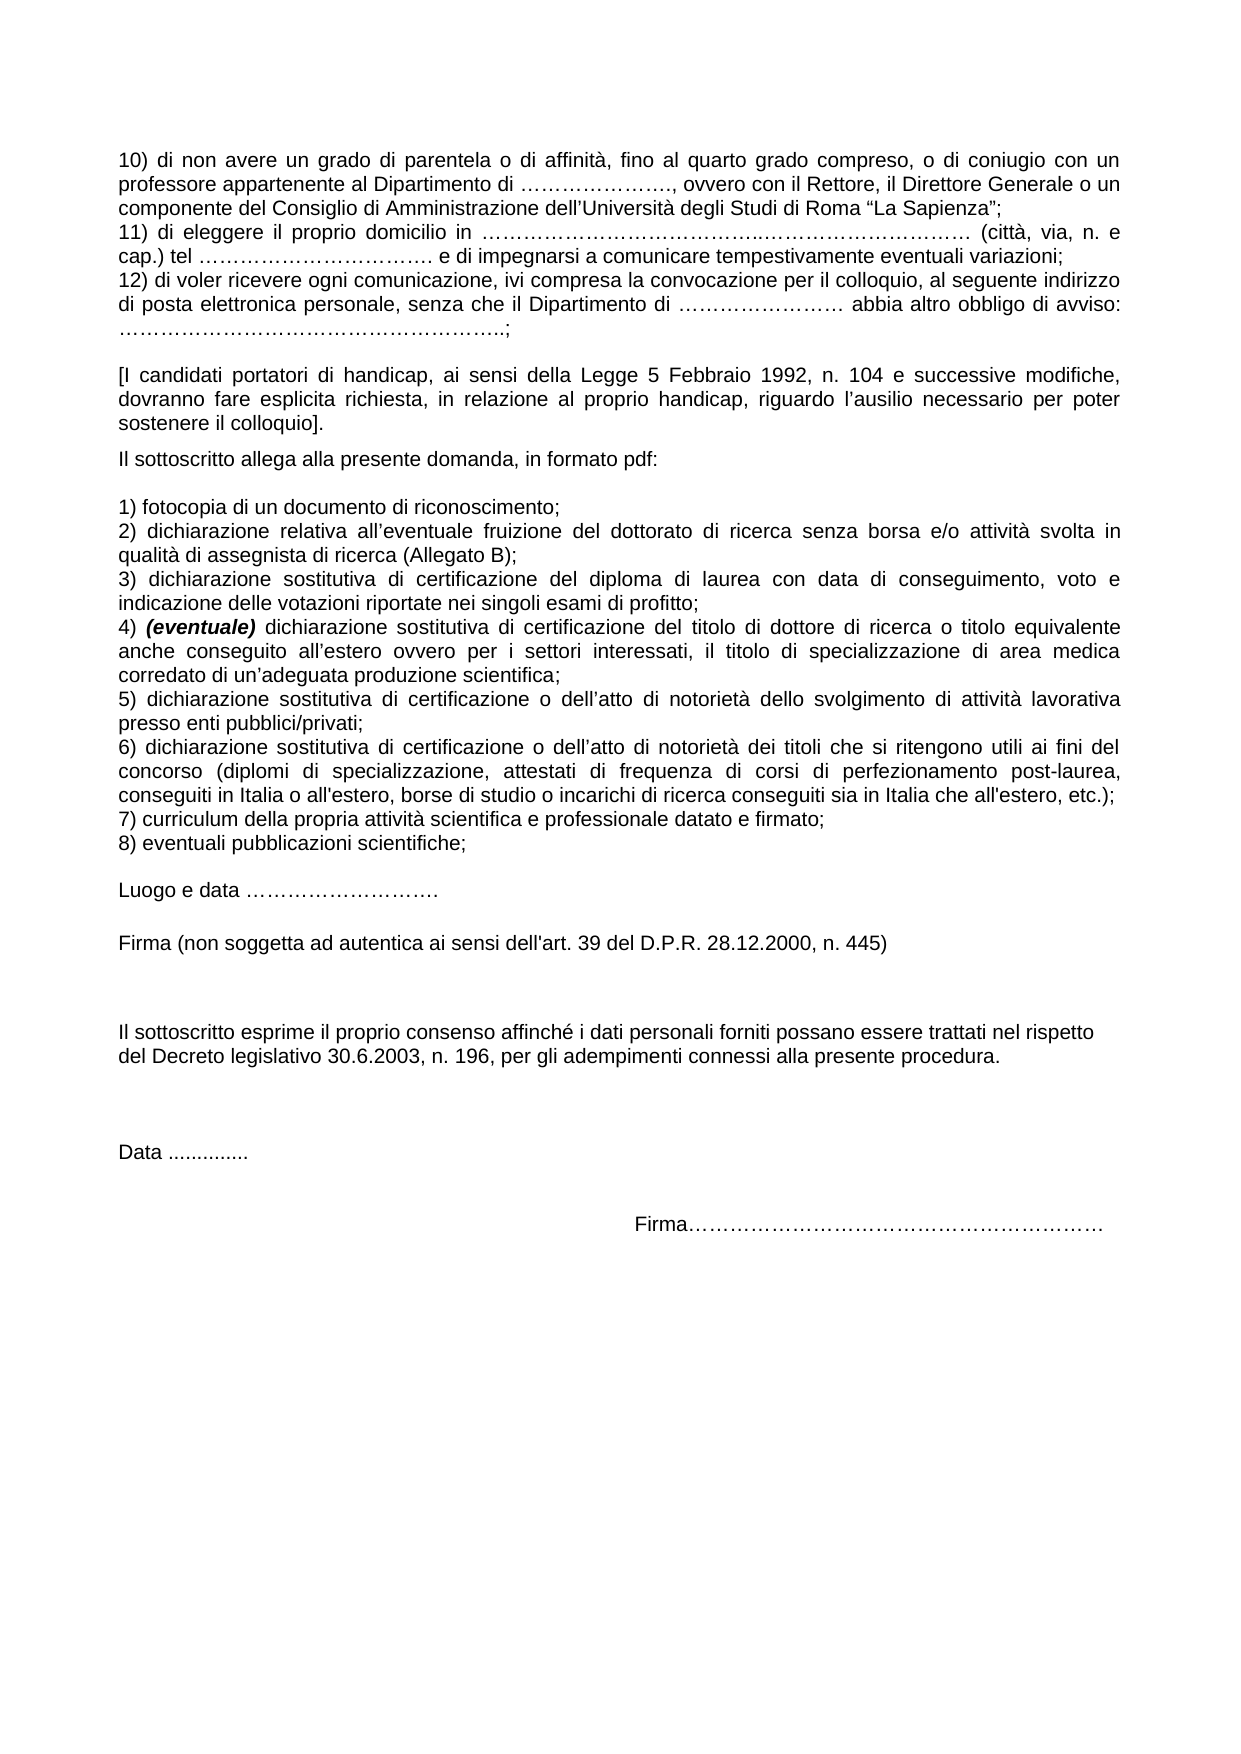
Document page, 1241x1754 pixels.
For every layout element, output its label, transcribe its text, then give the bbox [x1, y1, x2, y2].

text 10) di non avere un grado di parentela o di affinità, fino al quarto grado compreso, o di coniugio con un professore appartenente al Dipartimento di …………………., ovvero con il Rettore, il Direttore Generale o un componente del Consiglio di Amministrazione dell’Università degli Studi di Roma “La Sapienza”; [118, 148, 1122, 219]
text Il sottoscritto allega alla presente domanda, in formato pdf: [118, 447, 1122, 471]
text 3) dichiarazione sostitutiva di certificazione del diploma di laurea con data di conseguimento, voto e indicazione delle votazioni riportate nei singoli esami di profitto; [118, 567, 1122, 615]
text 8) eventuali pubblicazioni scientifiche; [118, 830, 1122, 854]
text 11) di eleggere il proprio domicilio in …………………………………..………………………… (città, via, n. e cap.) tel ……………………………. e di impegnarsi a comunicare tempestivamente eventuali variazioni; [118, 219, 1122, 267]
text 2) dichiarazione relativa all’eventuale fruizione del dottorato di ricerca senza borsa e/o attività svolta in qualità di assegnista di ricerca (Allegato B); [118, 519, 1122, 567]
text Il sottoscritto esprime il proprio consenso affinché i dati personali forniti possano essere trattati nel rispetto del Decreto legislativo 30.6.2003, n. 196, per gli adempimenti connessi alla presente procedura. [118, 1020, 1122, 1068]
text 12) di voler ricevere ogni comunicazione, ivi compresa la convocazione per il colloquio, al seguente indirizzo di posta elettronica personale, senza che il Dipartimento di …………………… abbia altro obbligo di avviso: ………………………………………………..; [118, 267, 1122, 339]
text 1) fotocopia di un documento di riconoscimento; [118, 495, 1122, 519]
text [I candidati portatori di handicap, ai sensi della Legge 5 Febbraio 1992, n. 104 e successive modifiche, dovranno fare esplicita richiesta, in relazione al proprio handicap, riguardo l’ausilio necessario per poter sostenere il colloquio]. [118, 363, 1122, 435]
text Luogo e data ………………………. [118, 878, 1122, 902]
text Firma…………………………………………………… [561, 1211, 1122, 1235]
text 5) dichiarazione sostitutiva di certificazione o dell’atto di notorietà dello svolgimento di attività lavorativa presso enti pubblici/privati; [118, 687, 1122, 734]
text Data .............. [118, 1139, 1122, 1163]
text 4) (eventuale) dichiarazione sostitutiva di certificazione del titolo di dottore di ricerca o titolo equivalente anche conseguito all’estero ovvero per i settori interessati, il titolo di specializzazione di area medica corredato di un’adeguata produzione scientifica; [118, 615, 1122, 687]
text Firma (non soggetta ad autentica ai sensi dell'art. 39 del D.P.R. 28.12.2000, n. 445) [118, 931, 1122, 955]
text 7) curriculum della propria attività scientifica e professionale datato e firmato; [118, 806, 1122, 830]
text 6) dichiarazione sostitutiva di certificazione o dell’atto di notorietà dei titoli che si ritengono utili ai fini del concorso (diplomi di specializzazione, attestati di frequenza di corsi di perfezionamento post-laurea, conseguiti in Italia o all'estero, borse di studio o incarichi di ricerca conseguiti sia in Italia che all'estero, etc.); [118, 734, 1122, 806]
